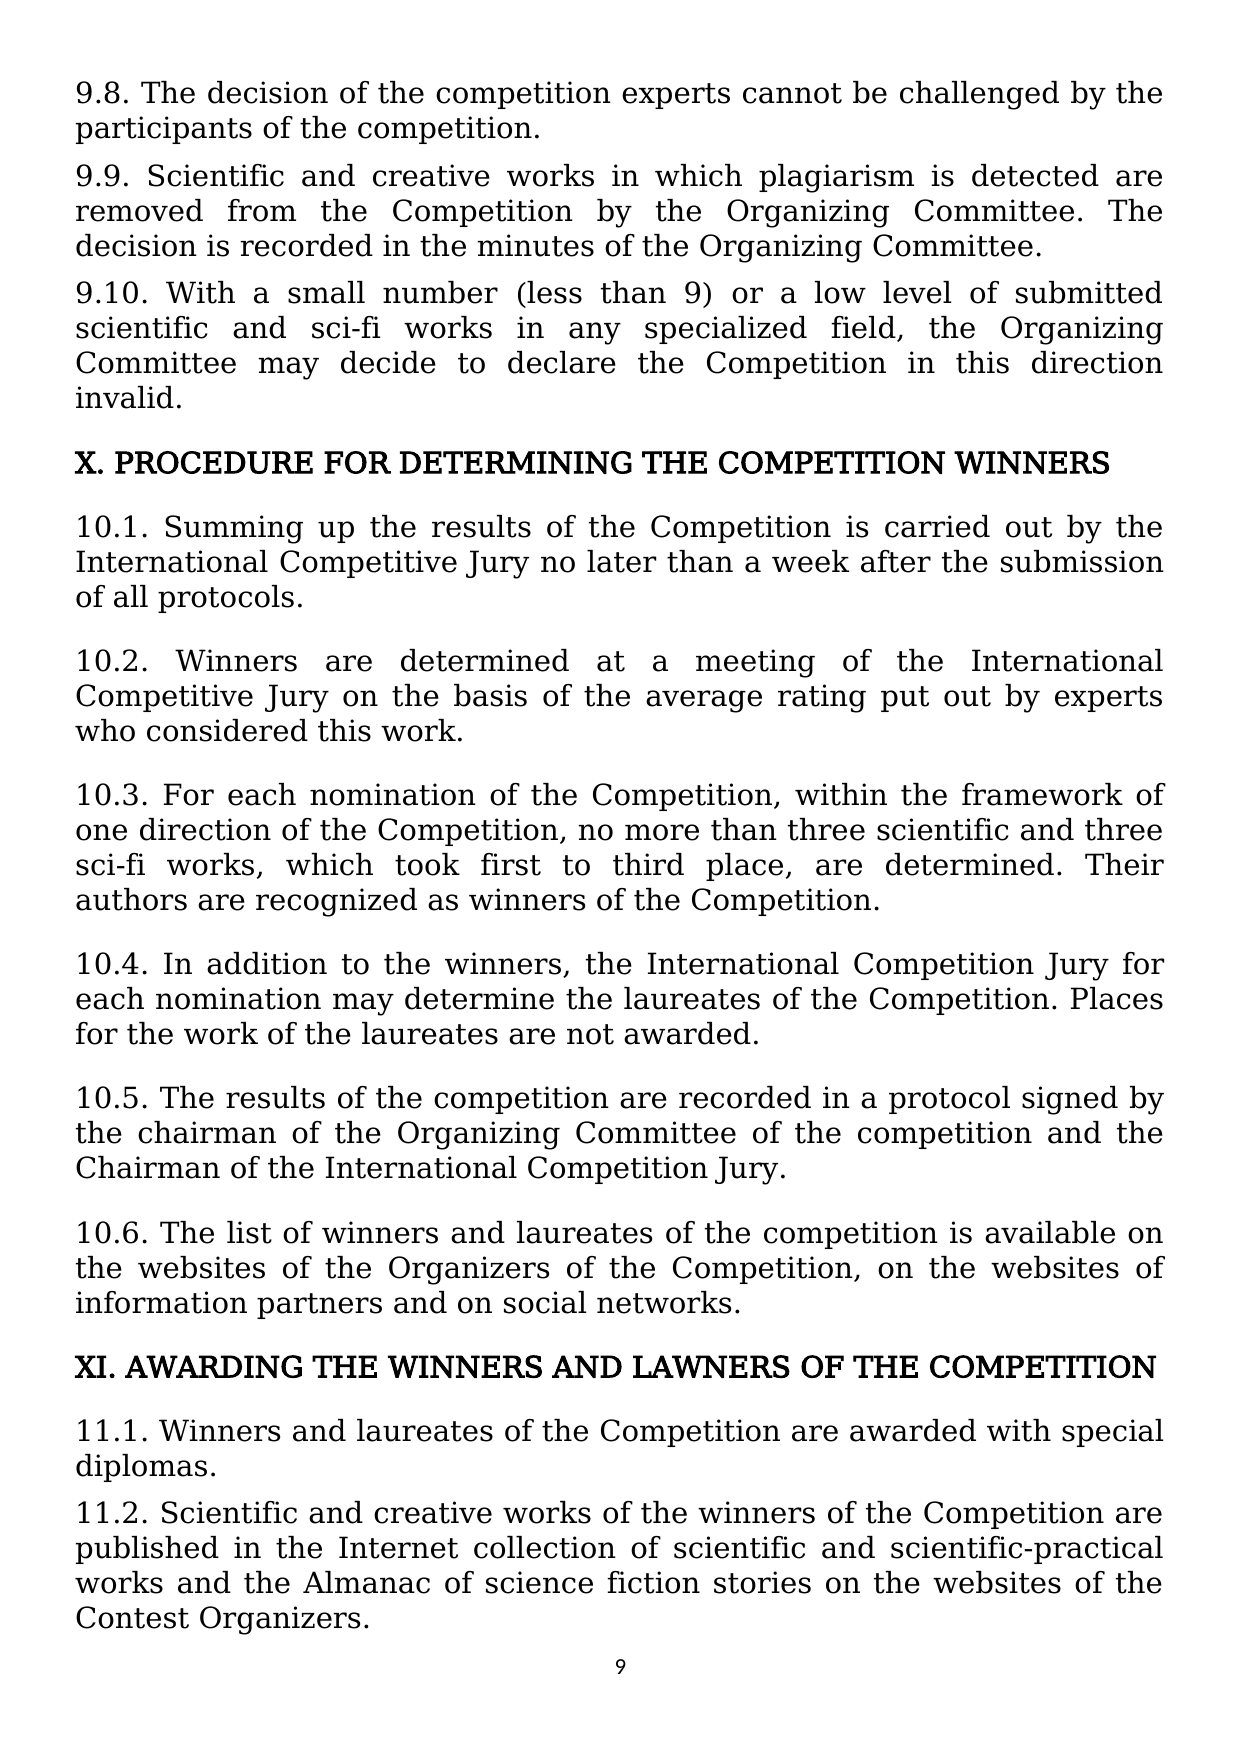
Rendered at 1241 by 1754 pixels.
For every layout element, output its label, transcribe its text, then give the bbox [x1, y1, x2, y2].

text 10.5. The results of the competition are recorded in a protocol signed by the chairman of the Organizing Committee of the competition and the Chairman of the International Competition Jury. [75, 1080, 1165, 1185]
text 10.2. Winners are determined at a meeting of the International Competitive Jury on the basis of the average rating put out by experts who considered this work. [75, 642, 1165, 747]
text 10.6. The list of winners and laureates of the competition is available on the websites of the Organizers of the Competition, on the websites of information partners and on social networks. [75, 1214, 1165, 1319]
text 9.10. With a small number (less than 9) or a low level of submitted scientific and sci-fi works in any specialized field, the Organizing Committee may decide to declare the Competition in this direction invalid. [75, 275, 1165, 415]
text 10.1. Summing up the results of the Competition is carried out by the International Competitive Jury no later than a week after the submission of all protocols. [75, 508, 1165, 613]
text 10.4. In addition to the winners, the International Competition Jury for each nomination may determine the laureates of the Competition. Places for the work of the laureates are not awarded. [75, 946, 1165, 1051]
text 10.3. For each nomination of the Competition, within the framework of one direction of the Competition, no more than three scientific and three sci-fi works, which took first to third place, are determined. Their authors are recognized as winners of the Competition. [75, 777, 1165, 917]
text X. PROCEDURE FOR DETERMINING THE COMPETITION WINNERS [75, 444, 1165, 479]
text 9.9. Scientific and creative works in which plagiarism is detected are removed from the Competition by the Organizing Committee. The decision is recorded in the minutes of the Organizing Committee. [75, 157, 1165, 262]
text 11.2. Scientific and creative works of the winners of the Competition are published in the Internet collection of scientific and scientific-practical works and the Almanac of science fiction stories on the websites of the Contest Organizers. [75, 1495, 1165, 1635]
text 9.8. The decision of the competition experts cannot be challenged by the participants of the competition. [75, 75, 1165, 145]
text 11.1. Winners and laureates of the Competition are awarded with special diplomas. [75, 1412, 1165, 1482]
text XI. AWARDING THE WINNERS AND LAWNERS OF THE COMPETITION [75, 1348, 1165, 1383]
